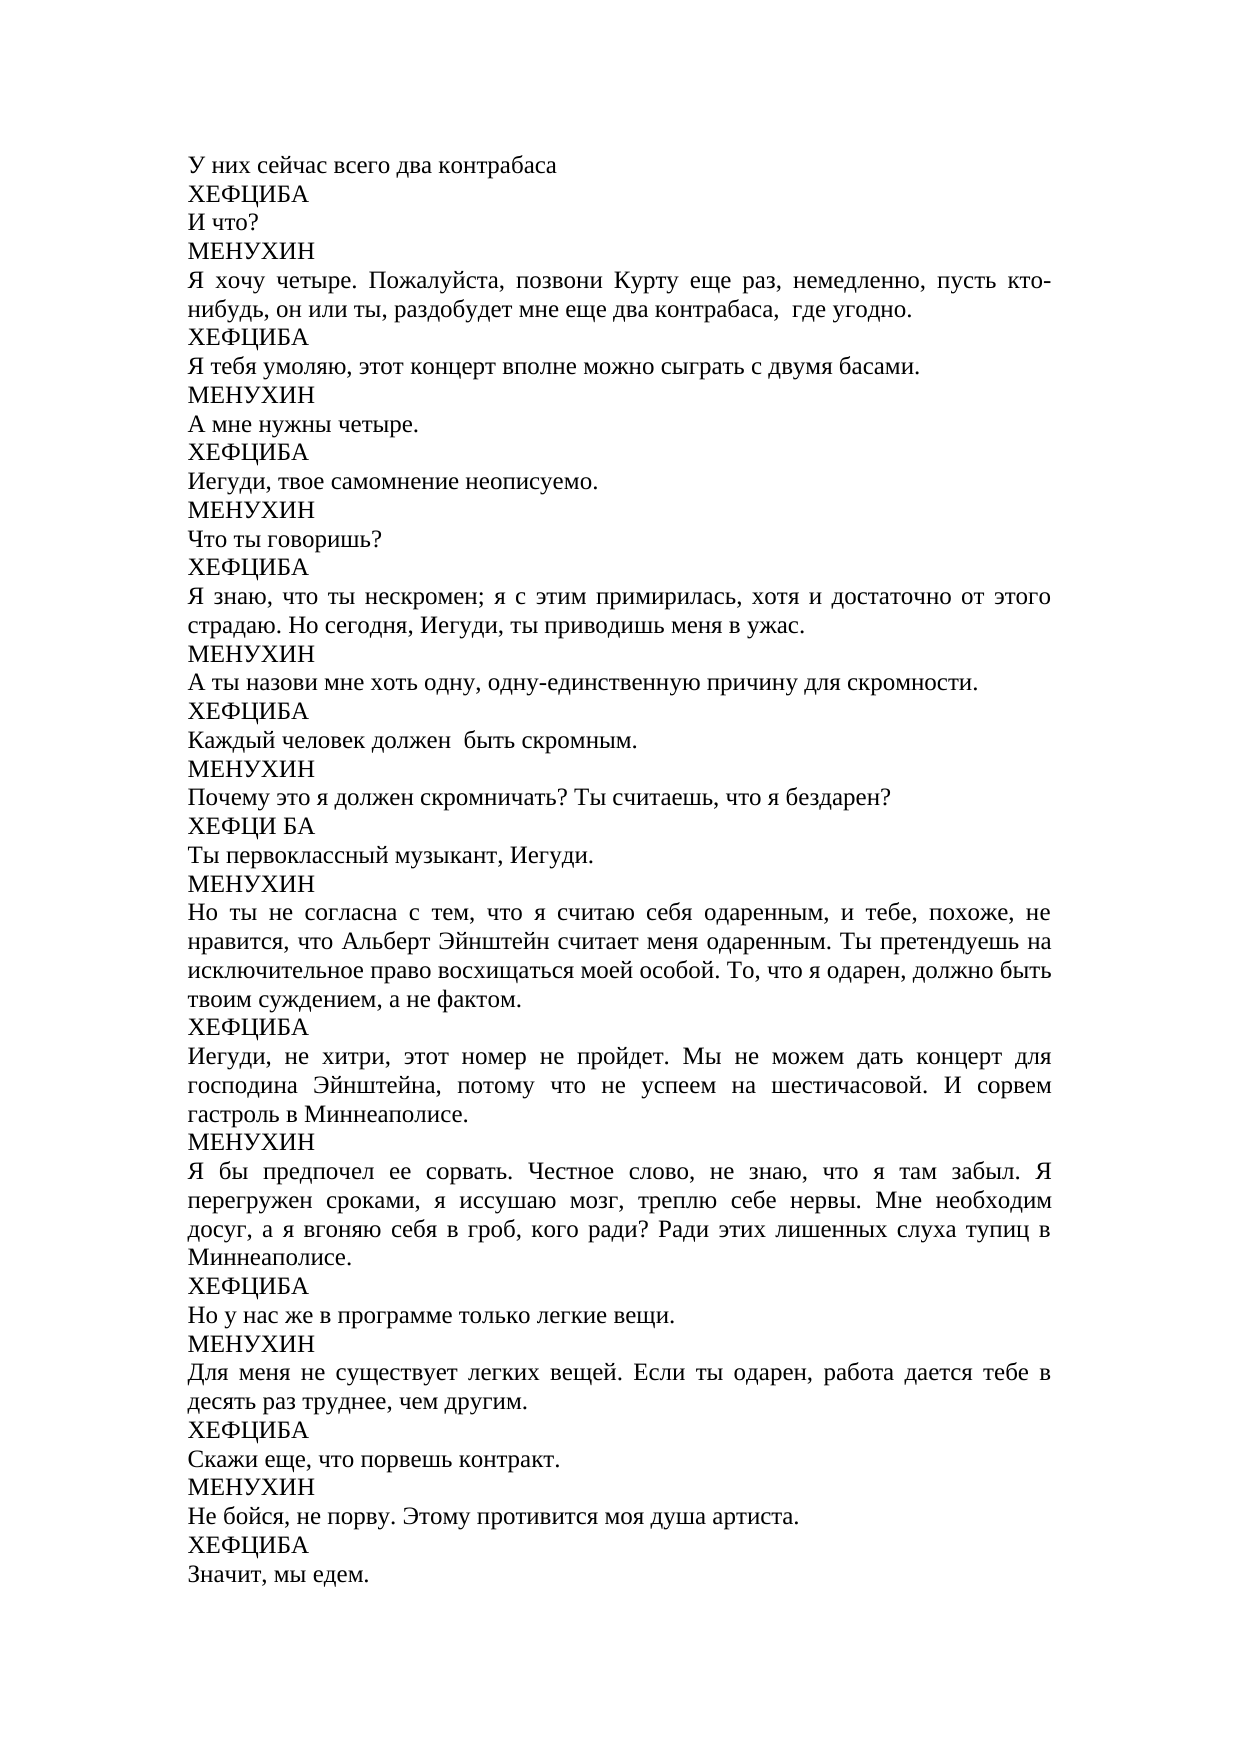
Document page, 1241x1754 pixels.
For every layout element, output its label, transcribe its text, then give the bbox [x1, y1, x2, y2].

text Но ты не согласна с тем, что я считаю себя одаренным, и тебе, похоже, не нравится, что Альберт Эйнштейн считает меня одаренным. Ты претендуешь на исключительное право восхищаться моей особой. То, что я одарен, должно быть твоим суждением, а не фактом. [187, 897, 1053, 1012]
text МЕНУХИН [187, 1127, 1053, 1156]
text Я тебя умоляю, этот концерт вполне можно сыграть с двумя басами. [187, 351, 1053, 380]
text МЕНУХИН [187, 639, 1053, 667]
text ХЕФЦИБА [187, 1530, 1053, 1559]
text Для меня не существует легких вещей. Если ты одарен, работа дается тебе в десять раз труднее, чем другим. [187, 1357, 1053, 1415]
text Каждый человек должен быть скромным. [187, 725, 1053, 754]
text ХЕФЦИБА [187, 322, 1053, 351]
text ХЕФЦИБА [187, 437, 1053, 466]
text МЕНУХИН [187, 380, 1053, 409]
text Почему это я должен скромничать? Ты считаешь, что я бездарен? [187, 782, 1053, 811]
text Но у нас же в программе только легкие вещи. [187, 1300, 1053, 1329]
text ХЕФЦИБА [187, 1012, 1053, 1041]
text И что? [187, 207, 1053, 236]
text Скажи еще, что порвешь контракт. [187, 1444, 1053, 1472]
text Иегуди, не хитри, этот номер не пройдет. Мы не можем дать концерт для господина Эйнштейна, потому что не успеем на шестичасовой. И сорвем гастроль в Миннеаполисе. [187, 1041, 1053, 1127]
text Значит, мы едем. [187, 1559, 1053, 1587]
text А мне нужны четыре. [187, 409, 1053, 437]
text Не бойся, не порву. Этому противится моя душа артиста. [187, 1501, 1053, 1530]
text МЕНУХИН [187, 236, 1053, 265]
text ХЕФЦИБА [187, 552, 1053, 581]
text МЕНУХИН [187, 1329, 1053, 1357]
text Что ты говоришь? [187, 524, 1053, 552]
text Иегуди, твое самомнение неописуемо. [187, 466, 1053, 495]
text ХЕФЦИБА [187, 179, 1053, 207]
text МЕНУХИН [187, 1472, 1053, 1501]
text МЕНУХИН [187, 495, 1053, 524]
text А ты назови мне хоть одну, одну-единственную причину для скромности. [187, 667, 1053, 696]
text ХЕФЦИБА [187, 1415, 1053, 1444]
text Я хочу четыре. Пожалуйста, позвони Курту еще раз, немедленно, пусть кто-нибудь, он или ты, раздобудет мне еще два контрабаса, где угодно. [187, 265, 1053, 322]
text МЕНУХИН [187, 869, 1053, 897]
text ХЕФЦИБА [187, 1271, 1053, 1300]
text ХЕФЦИБА [187, 696, 1053, 725]
text У них сейчас всего два контрабаса [187, 150, 1053, 179]
text Я знаю, что ты нескромен; я с этим примирилась, хотя и достаточно от этого страдаю. Но сегодня, Иегуди, ты приводишь меня в ужас. [187, 581, 1053, 639]
text ХЕФЦИ БА [187, 811, 1053, 840]
text Я бы предпочел ее сорвать. Честное слово, не знаю, что я там забыл. Я перегружен сроками, я иссушаю мозг, треплю себе нервы. Мне необходим досуг, а я вгоняю себя в гроб, кого ради? Ради этих лишенных слуха тупиц в Миннеаполисе. [187, 1156, 1053, 1271]
text Ты первоклассный музыкант, Иегуди. [187, 840, 1053, 869]
text МЕНУХИН [187, 754, 1053, 782]
